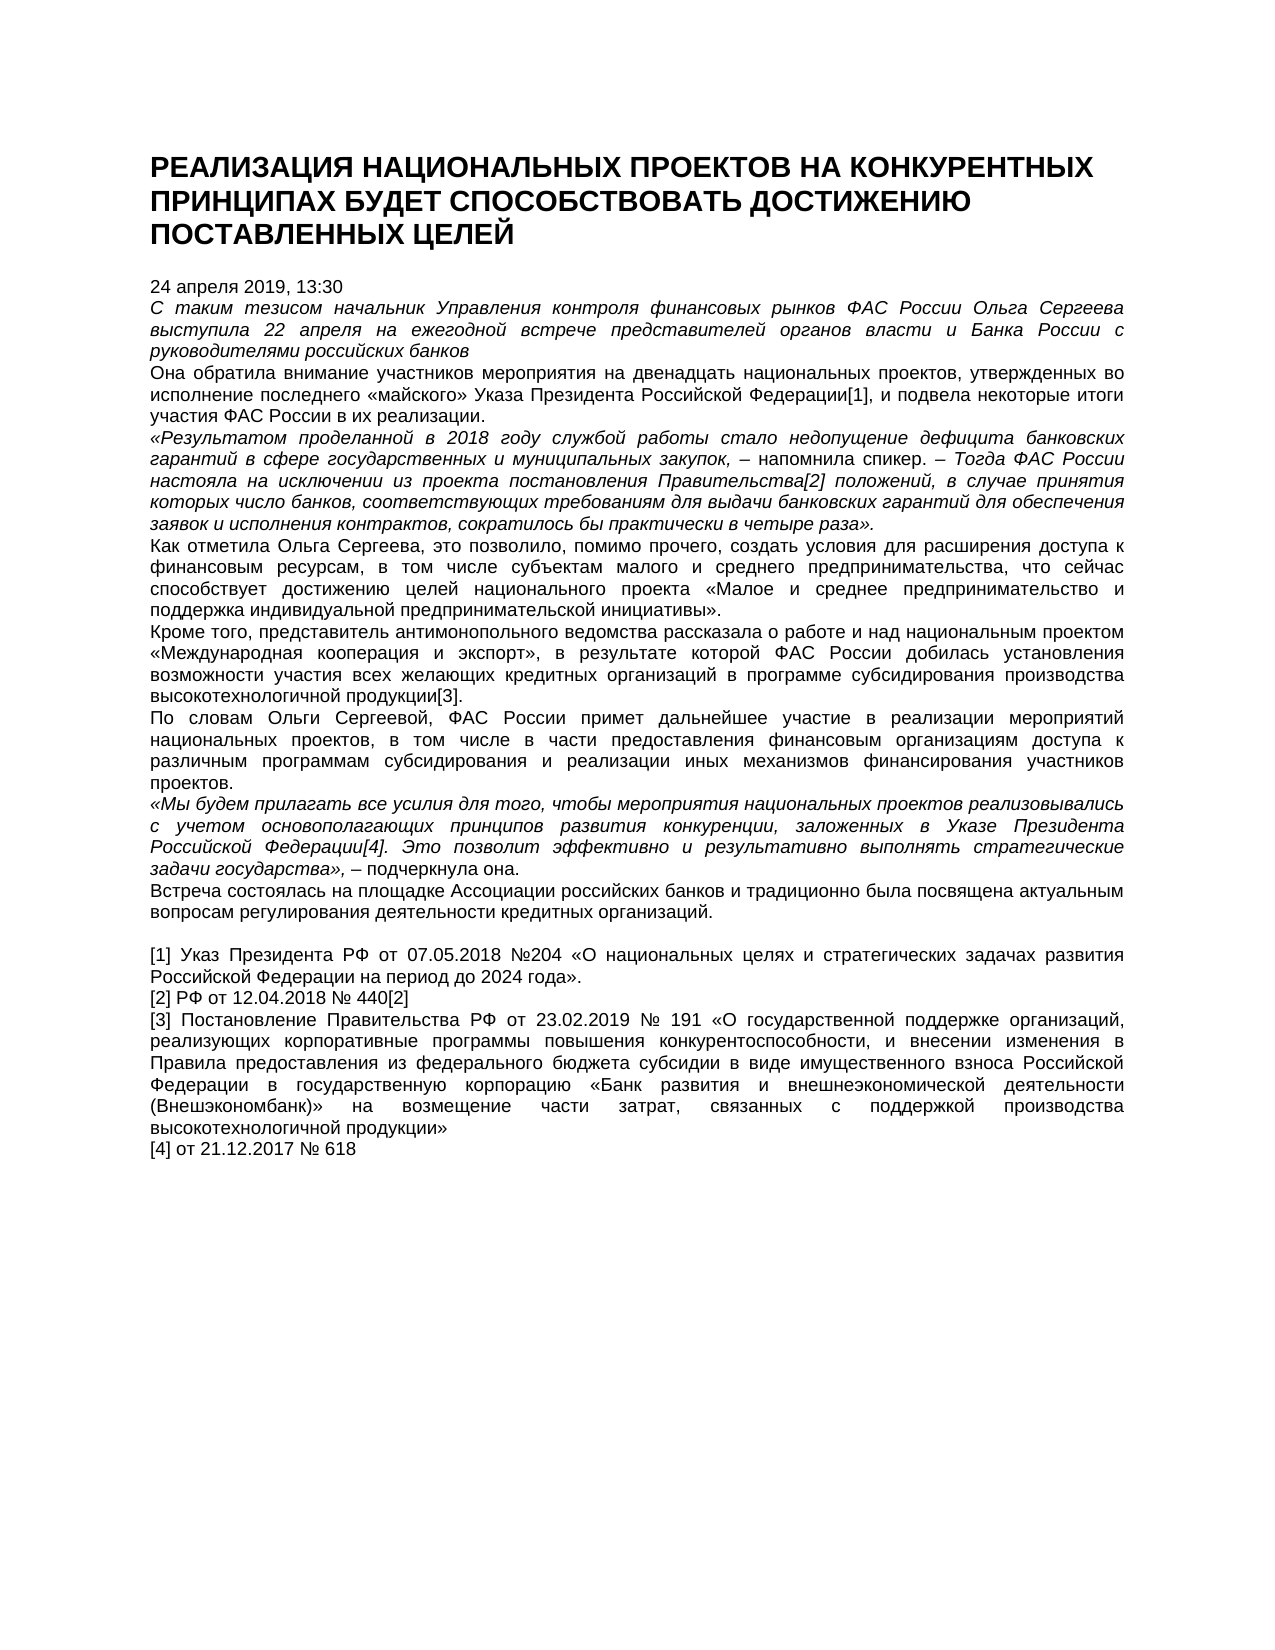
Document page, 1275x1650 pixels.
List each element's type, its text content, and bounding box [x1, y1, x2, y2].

text По словам Ольги Сергеевой, ФАС России примет дальнейшее участие в реализации мероприятий национальных проектов, в том числе в части предоставления финансовым организациям доступа к различным программам субсидирования и реализации иных механизмов финансирования участников проектов. [150, 707, 1125, 793]
text «Мы будем прилагать все усилия для того, чтобы мероприятия национальных проектов реализовывались с учетом основополагающих принципов развития конкуренции, заложенных в Указе Президента Российской Федерации[4]. Это позволит эффективно и результативно выполнять стратегические задачи государства», – подчеркнула она. [150, 793, 1125, 879]
text [3] Постановление Правительства РФ от 23.02.2019 № 191 «О государственной поддержке организаций, реализующих корпоративные программы повышения конкурентоспособности, и внесении изменения в Правила предоставления из федерального бюджета субсидии в виде имущественного взноса Российской Федерации в государственную корпорацию «Банк развития и внешнеэкономической деятельности (Внешэкономбанк)» на возмещение части затрат, связанных с поддержкой производства высокотехнологичной продукции» [150, 1009, 1125, 1138]
text 24 апреля 2019, 13:30 [150, 276, 1125, 297]
subtitle Реализация национальных проектов на конкурентных принципах будет способствовать достижению поставленных целей [150, 150, 1125, 251]
text [1] Указ Президента РФ от 07.05.2018 №204 «О национальных целях и стратегических задачах развития Российской Федерации на период до 2024 года». [150, 944, 1125, 987]
text «Результатом проделанной в 2018 году службой работы стало недопущение дефицита банковских гарантий в сфере государственных и муниципальных закупок, – напомнила спикер. – Тогда ФАС России настояла на исключении из проекта постановления Правительства[2] положений, в случае принятия которых число банков, соответствующих требованиям для выдачи банковских гарантий для обеспечения заявок и исполнения контрактов, сократилось бы практически в четыре раза». [150, 427, 1125, 534]
text [4] от 21.12.2017 № 618 [150, 1138, 1125, 1160]
text С таким тезисом начальник Управления контроля финансовых рынков ФАС России Ольга Сергеева выступила 22 апреля на ежегодной встрече представителей органов власти и Банка России с руководителями российских банков [150, 297, 1125, 362]
text Она обратила внимание участников мероприятия на двенадцать национальных проектов, утвержденных во исполнение последнего «майского» Указа Президента Российской Федерации[1], и подвела некоторые итоги участия ФАС России в их реализации. [150, 362, 1125, 427]
text Кроме того, представитель антимонопольного ведомства рассказала о работе и над национальным проектом «Международная кооперация и экспорт», в результате которой ФАС России добилась установления возможности участия всех желающих кредитных организаций в программе субсидирования производства высокотехнологичной продукции[3]. [150, 621, 1125, 707]
text Встреча состоялась на площадке Ассоциации российских банков и традиционно была посвящена актуальным вопросам регулирования деятельности кредитных организаций. [150, 879, 1125, 922]
text Как отметила Ольга Сергеева, это позволило, помимо прочего, создать условия для расширения доступа к финансовым ресурсам, в том числе субъектам малого и среднего предпринимательства, что сейчас способствует достижению целей национального проекта «Малое и среднее предпринимательство и поддержка индивидуальной предпринимательской инициативы». [150, 534, 1125, 621]
text [2] РФ от 12.04.2018 № 440[2] [150, 987, 1125, 1009]
